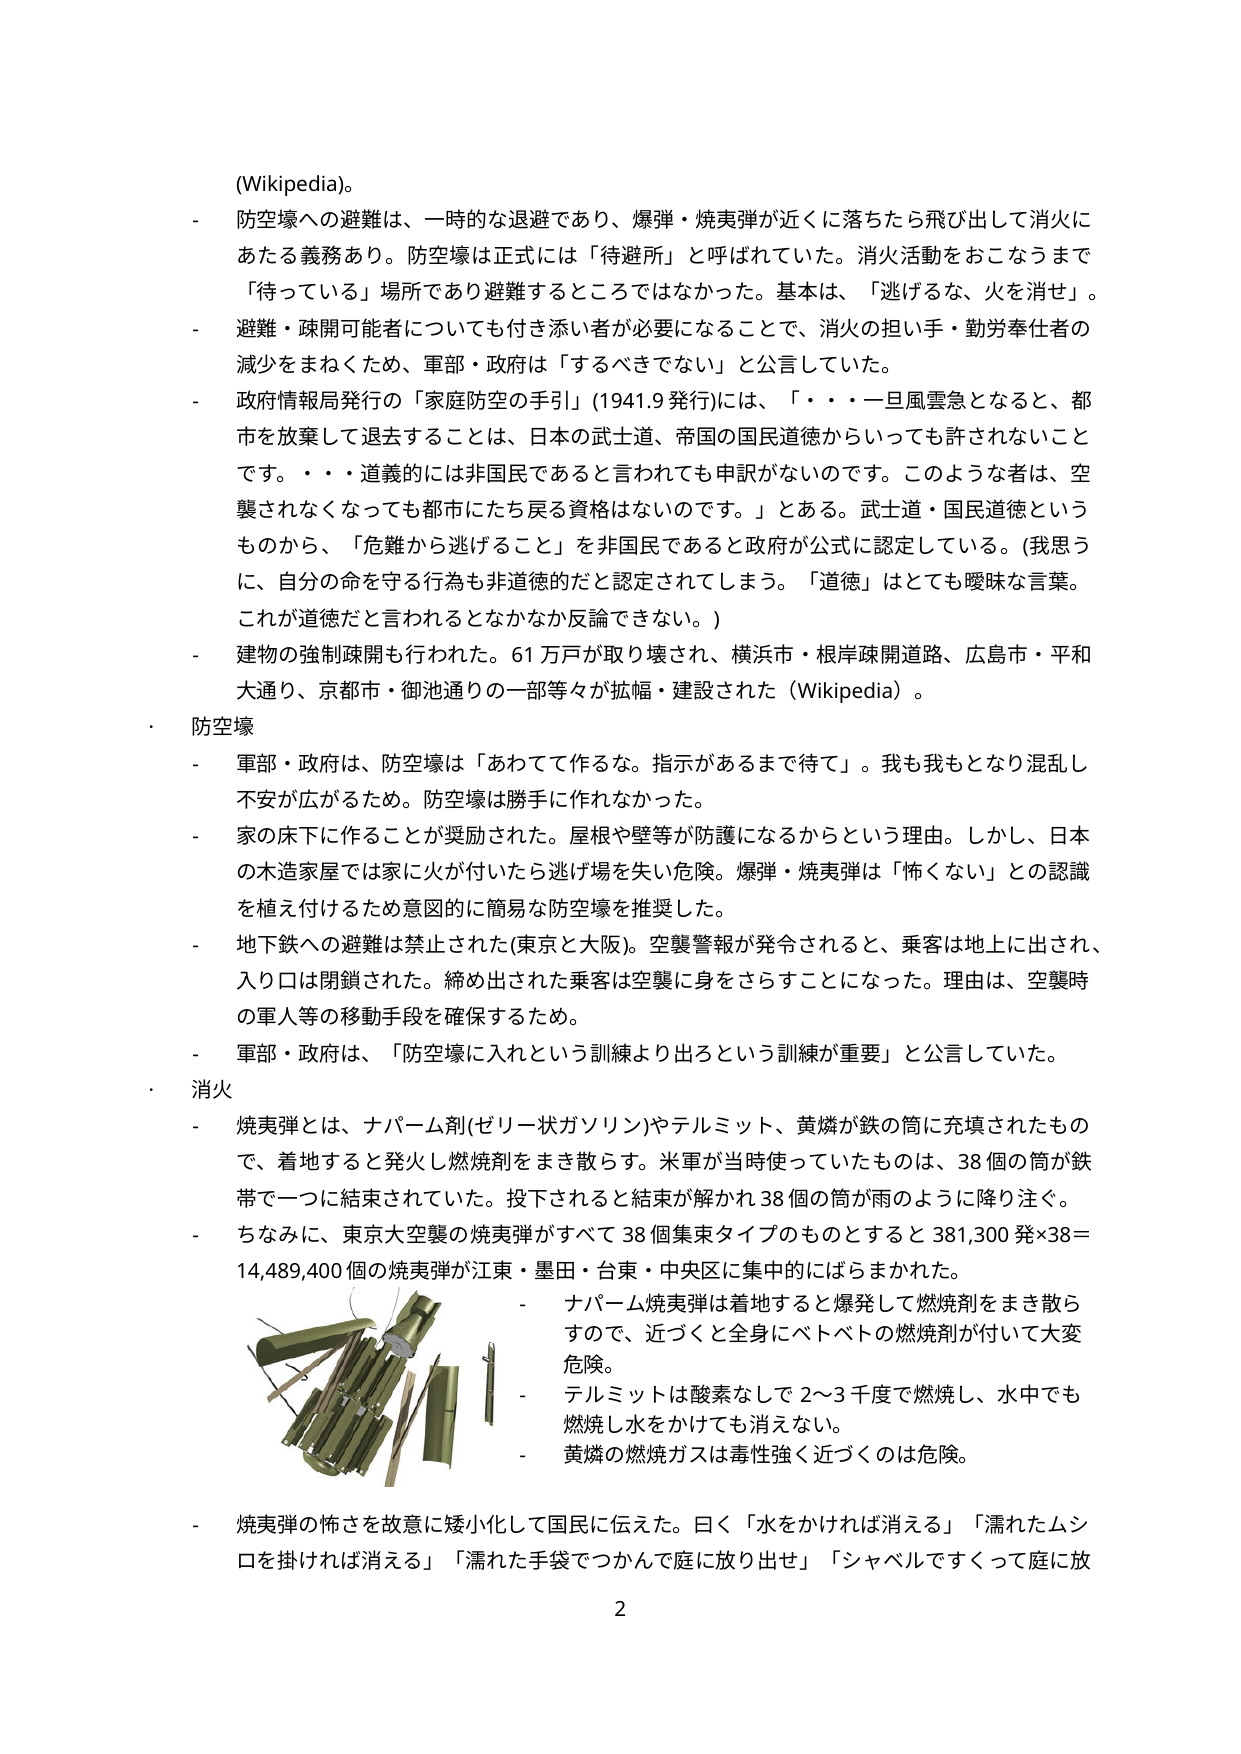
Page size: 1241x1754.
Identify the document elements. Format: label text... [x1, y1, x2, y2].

list 防空壕 [148, 708, 1092, 744]
list 地下鉄への避難は禁止された(東京と大阪)。空襲警報が発令されると、乗客は地上に出され、入り口は閉鎖された。締め出された乗客は空襲に身をさらすことになった。理由は、空襲時の軍人等の移動手段を確保するため。 [192, 925, 1092, 1034]
list 防空壕への避難は、一時的な退避であり、爆弾・焼夷弾が近くに落ちたら飛び出して消火にあたる義務あり。防空壕は正式には「待避所」と呼ばれていた。消火活動をおこなうまで「待っている」場所であり避難するところではなかった。基本は、「逃げるな、火を消せ」。 [192, 200, 1092, 309]
list 消火 [148, 1070, 1092, 1106]
list 建物の強制疎開も行われた。61万戸が取り壊され、横浜市・根岸疎開道路、広島市・平和大通り、京都市・御池通りの一部等々が拡幅・建設された（Wikipedia）。 [192, 635, 1092, 708]
list 政府情報局発行の「家庭防空の手引」(1941.9発行)には、「・・・一旦風雲急となると、都市を放棄して退去することは、日本の武士道、帝国の国民道徳からいっても許されないことです。・・・道義的には非国民であると言われても申訳がないのです。このような者は、空襲されなくなっても都市にたち戻る資格はないのです。」とある。武士道・国民道徳というものから、「危難から逃げること」を非国民であると政府が公式に認定している。(我思うに、自分の命を守る行為も非道徳的だと認定されてしまう。「道徳」はとても曖昧な言葉。これが道徳だと言われるとなかなか反論できない。) [192, 381, 1092, 635]
list 家の床下に作ることが奨励された。屋根や壁等が防護になるからという理由。しかし、日本の木造家屋では家に火が付いたら逃げ場を失い危険。爆弾・焼夷弾は「怖くない」との認識を植え付けるため意図的に簡易な防空壕を推奨した。 [192, 816, 1092, 925]
list ちなみに、東京大空襲の焼夷弾がすべて38個集束タイプのものとすると381,300発×38＝14,489,400個の焼夷弾が江東・墨田・台東・中央区に集中的にばらまかれた。 [192, 1215, 1092, 1288]
list 避難・疎開可能者についても付き添い者が必要になることで、消火の担い手・勤労奉仕者の減少をまねくため、軍部・政府は「するべきでない」と公言していた。 [192, 309, 1092, 381]
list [192, 164, 1092, 200]
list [192, 1505, 1092, 1578]
list 焼夷弾とは、ナパーム剤(ゼリー状ガソリン)やテルミット、黄燐が鉄の筒に充填されたもので、着地すると発火し燃焼剤をまき散らす。米軍が当時使っていたものは、38個の筒が鉄帯で一つに結束されていた。投下されると結束が解かれ38個の筒が雨のように降り注ぐ。 [192, 1106, 1092, 1215]
picture [231, 1287, 498, 1487]
list 軍部・政府は、防空壕は「あわてて作るな。指示があるまで待て」。我も我もとなり混乱し不安が広がるため。防空壕は勝手に作れなかった。 [192, 744, 1092, 816]
list 軍部・政府は、「防空壕に入れという訓練より出ろという訓練が重要」と公言していた。 [192, 1034, 1092, 1070]
